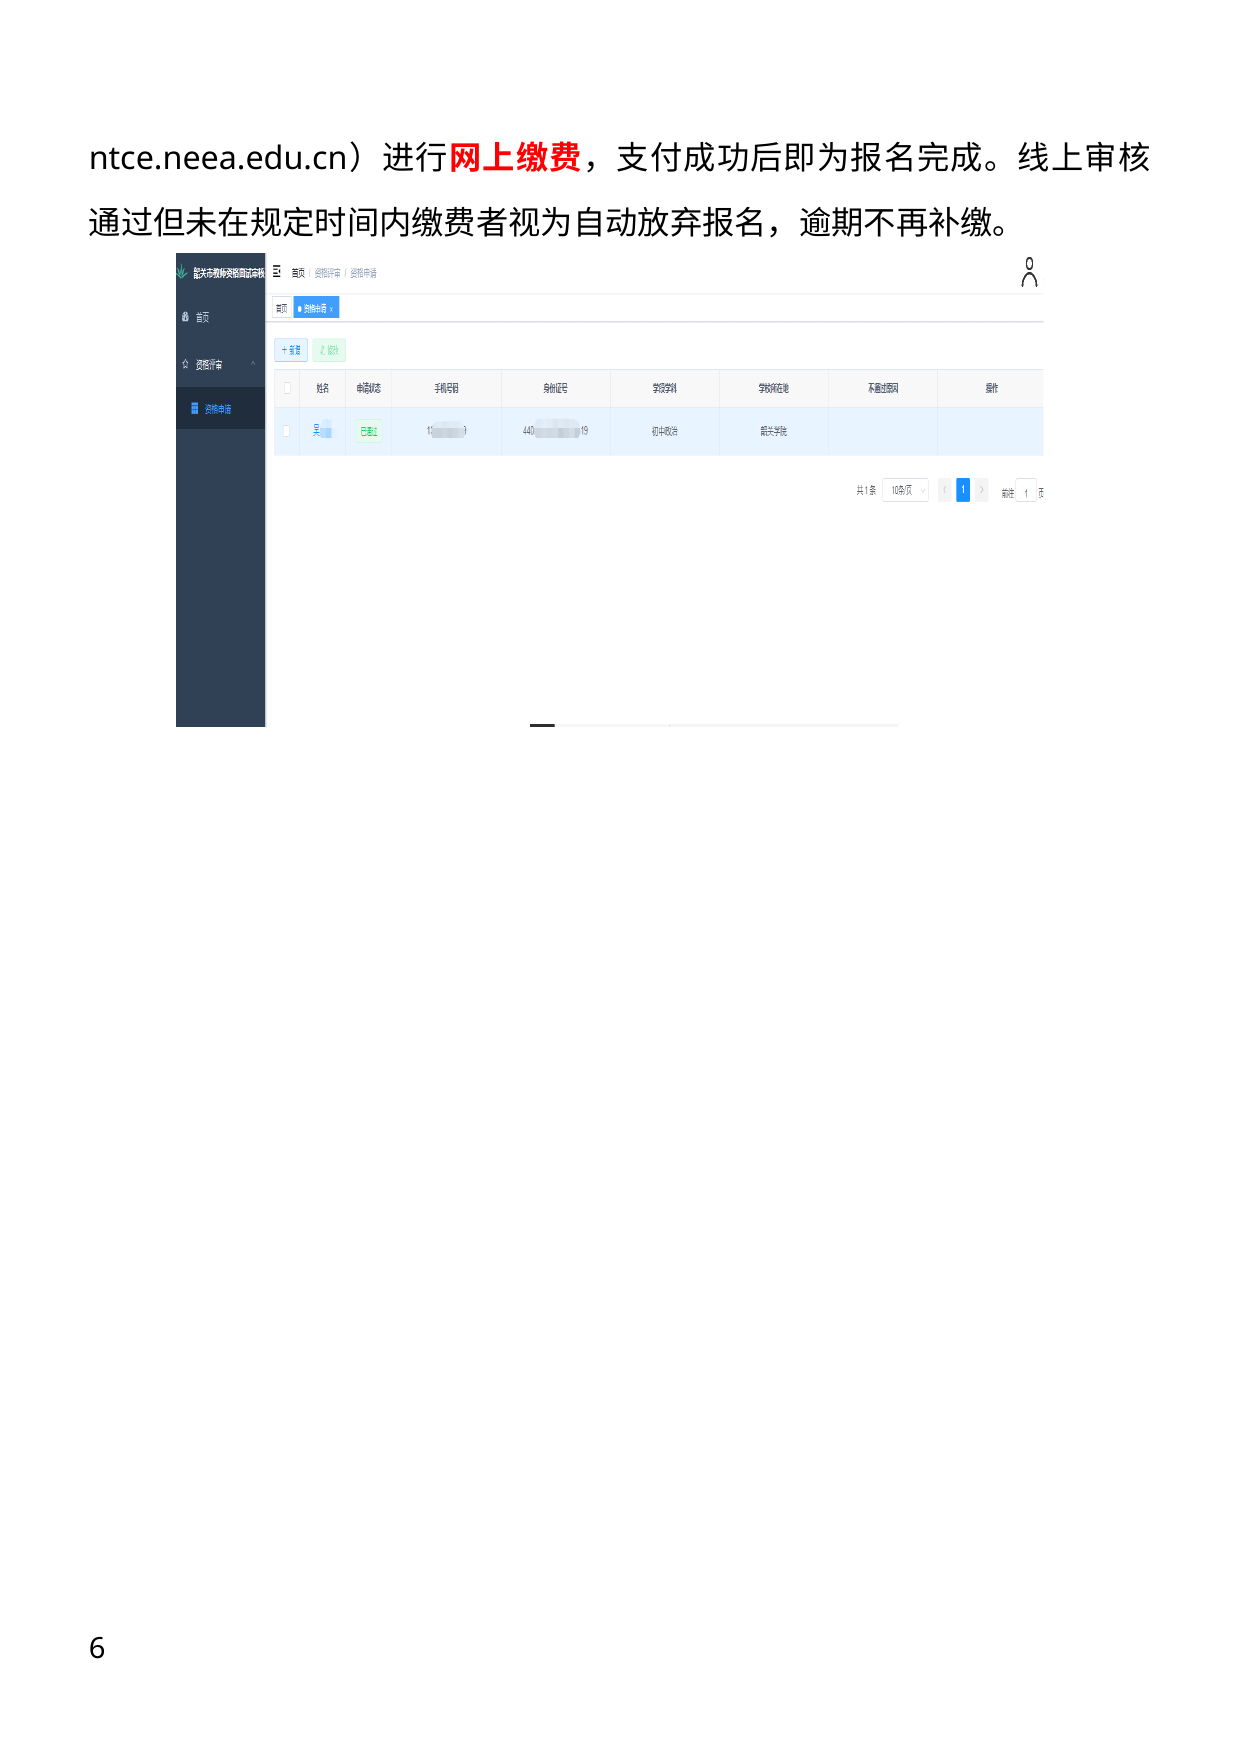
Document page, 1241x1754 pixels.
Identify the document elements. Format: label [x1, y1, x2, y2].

picture [176, 253, 1044, 727]
list [88, 123, 1152, 253]
